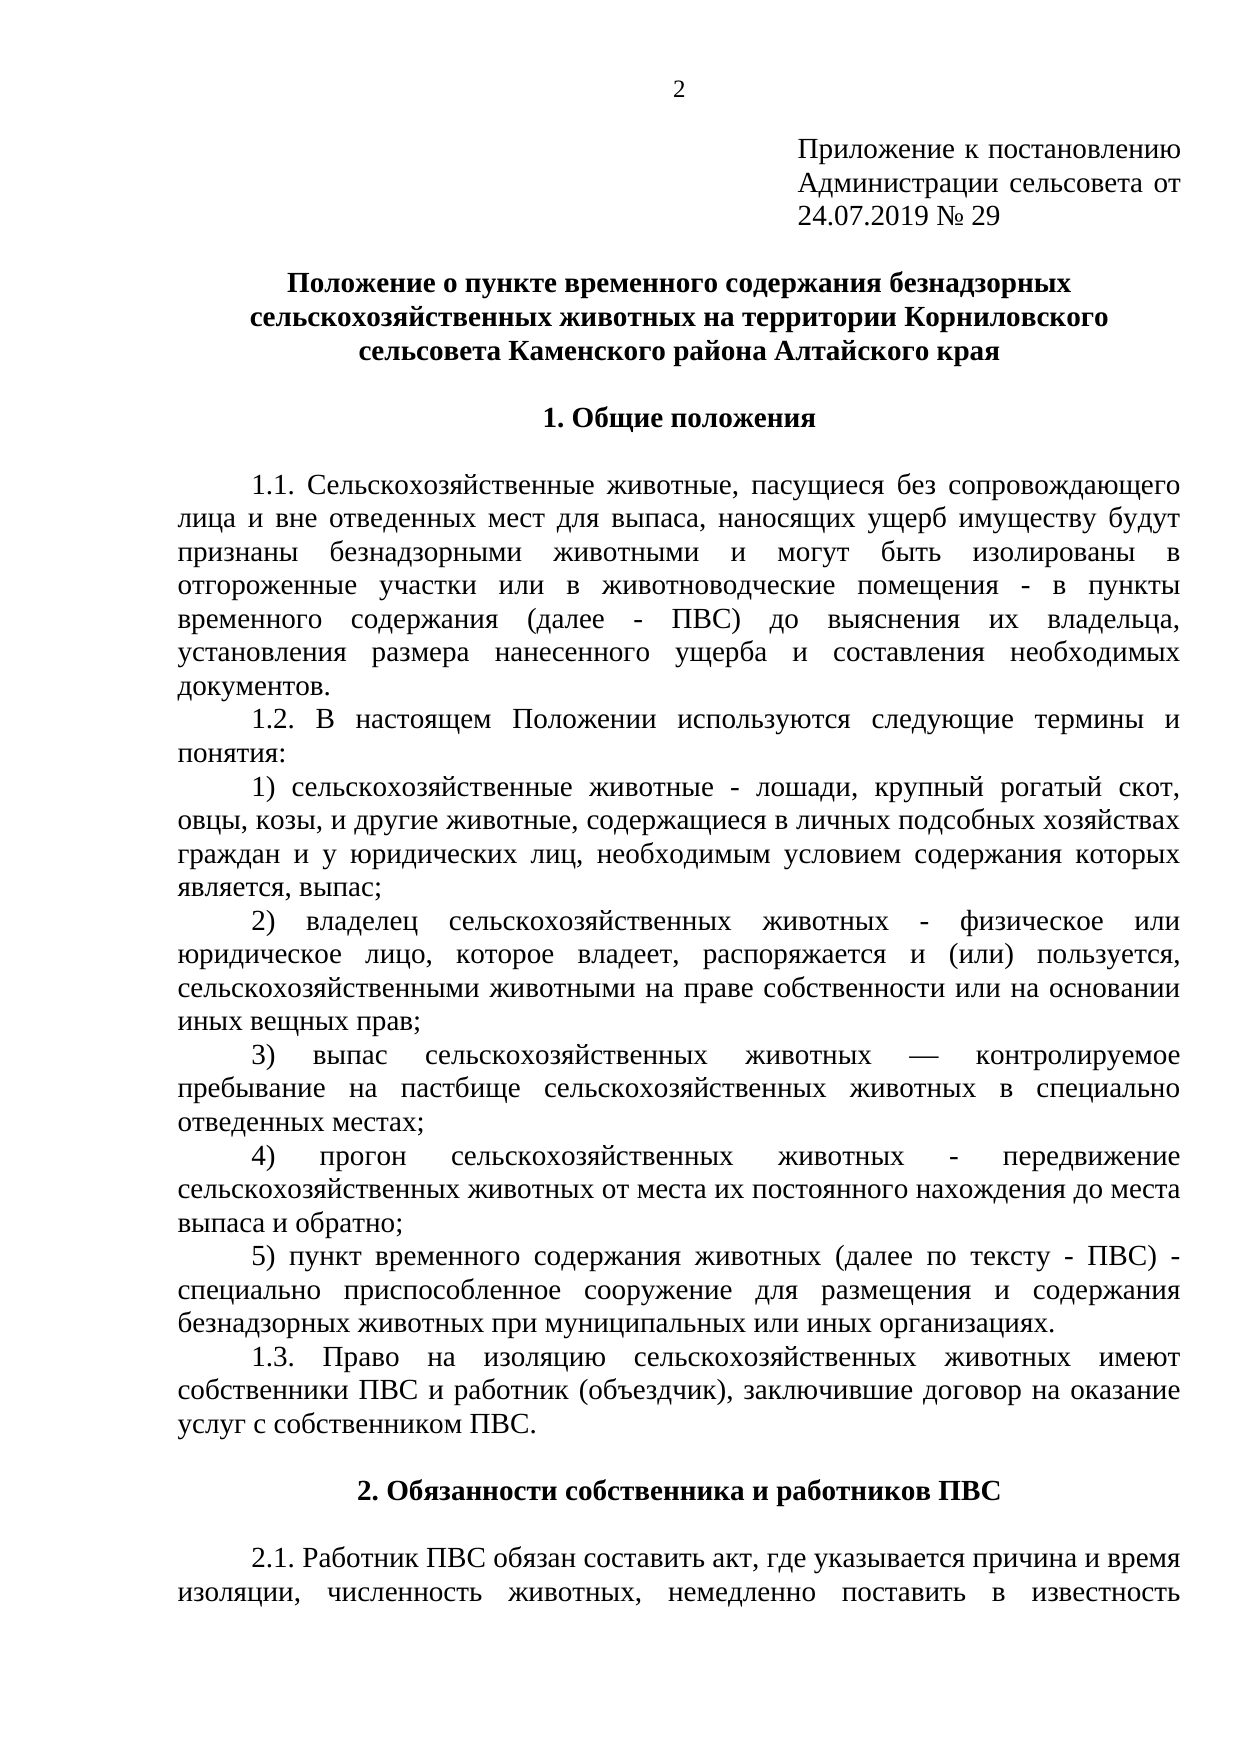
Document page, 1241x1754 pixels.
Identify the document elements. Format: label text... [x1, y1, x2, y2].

text 2) владелец сельскохозяйственных животных - физическое или юридическое лицо, которое владеет, распоряжается и (или) пользуется, сельскохозяйственными животными на праве собственности или на основании иных вещных прав; [177, 903, 1181, 1037]
text 1.1. Сельскохозяйственные животные, пасущиеся без сопровождающего лица и вне отведенных мест для выпаса, наносящих ущерб имуществу будут признаны безнадзорными животными и могут быть изолированы в отгороженные участки или в животноводческие помещения - в пункты временного содержания (далее - ПВС) до выяснения их владельца, установления размера нанесенного ущерба и составления необходимых документов. [177, 467, 1181, 702]
text Приложение к постановлению Администрации сельсовета от 24.07.2019 № 29 [797, 131, 1181, 232]
text 1.2. В настоящем Положении используются следующие термины и понятия: [177, 702, 1181, 769]
text 4) прогон сельскохозяйственных животных - передвижение сельскохозяйственных животных от места их постоянного нахождения до места выпаса и обратно; [177, 1138, 1181, 1238]
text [177, 1540, 1181, 1607]
text 5) пункт временного содержания животных (далее по тексту - ПВС) - специально приспособленное сооружение для размещения и содержания безнадзорных животных при муниципальных или иных организациях. [177, 1238, 1181, 1339]
text Положение о пункте временного содержания безнадзорных сельскохозяйственных животных на территории Корниловского сельсовета Каменского района Алтайского края [177, 266, 1181, 366]
text 1. Общие положения [177, 400, 1181, 433]
text 3) выпас сельскохозяйственных животных — контролируемое пребывание на пастбище сельскохозяйственных животных в специально отведенных местах; [177, 1037, 1181, 1138]
text 1) сельскохозяйственные животные - лошади, крупный рогатый скот, овцы, козы, и другие животные, содержащиеся в личных подсобных хозяйствах граждан и у юридических лиц, необходимым условием содержания которых является, выпас; [177, 769, 1181, 903]
text 1.3. Право на изоляцию сельскохозяйственных животных имеют собственники ПВС и работник (объездчик), заключившие договор на оказание услуг с собственником ПВС. [177, 1339, 1181, 1439]
text 2. Обязанности собственника и работников ПВС [177, 1473, 1181, 1507]
